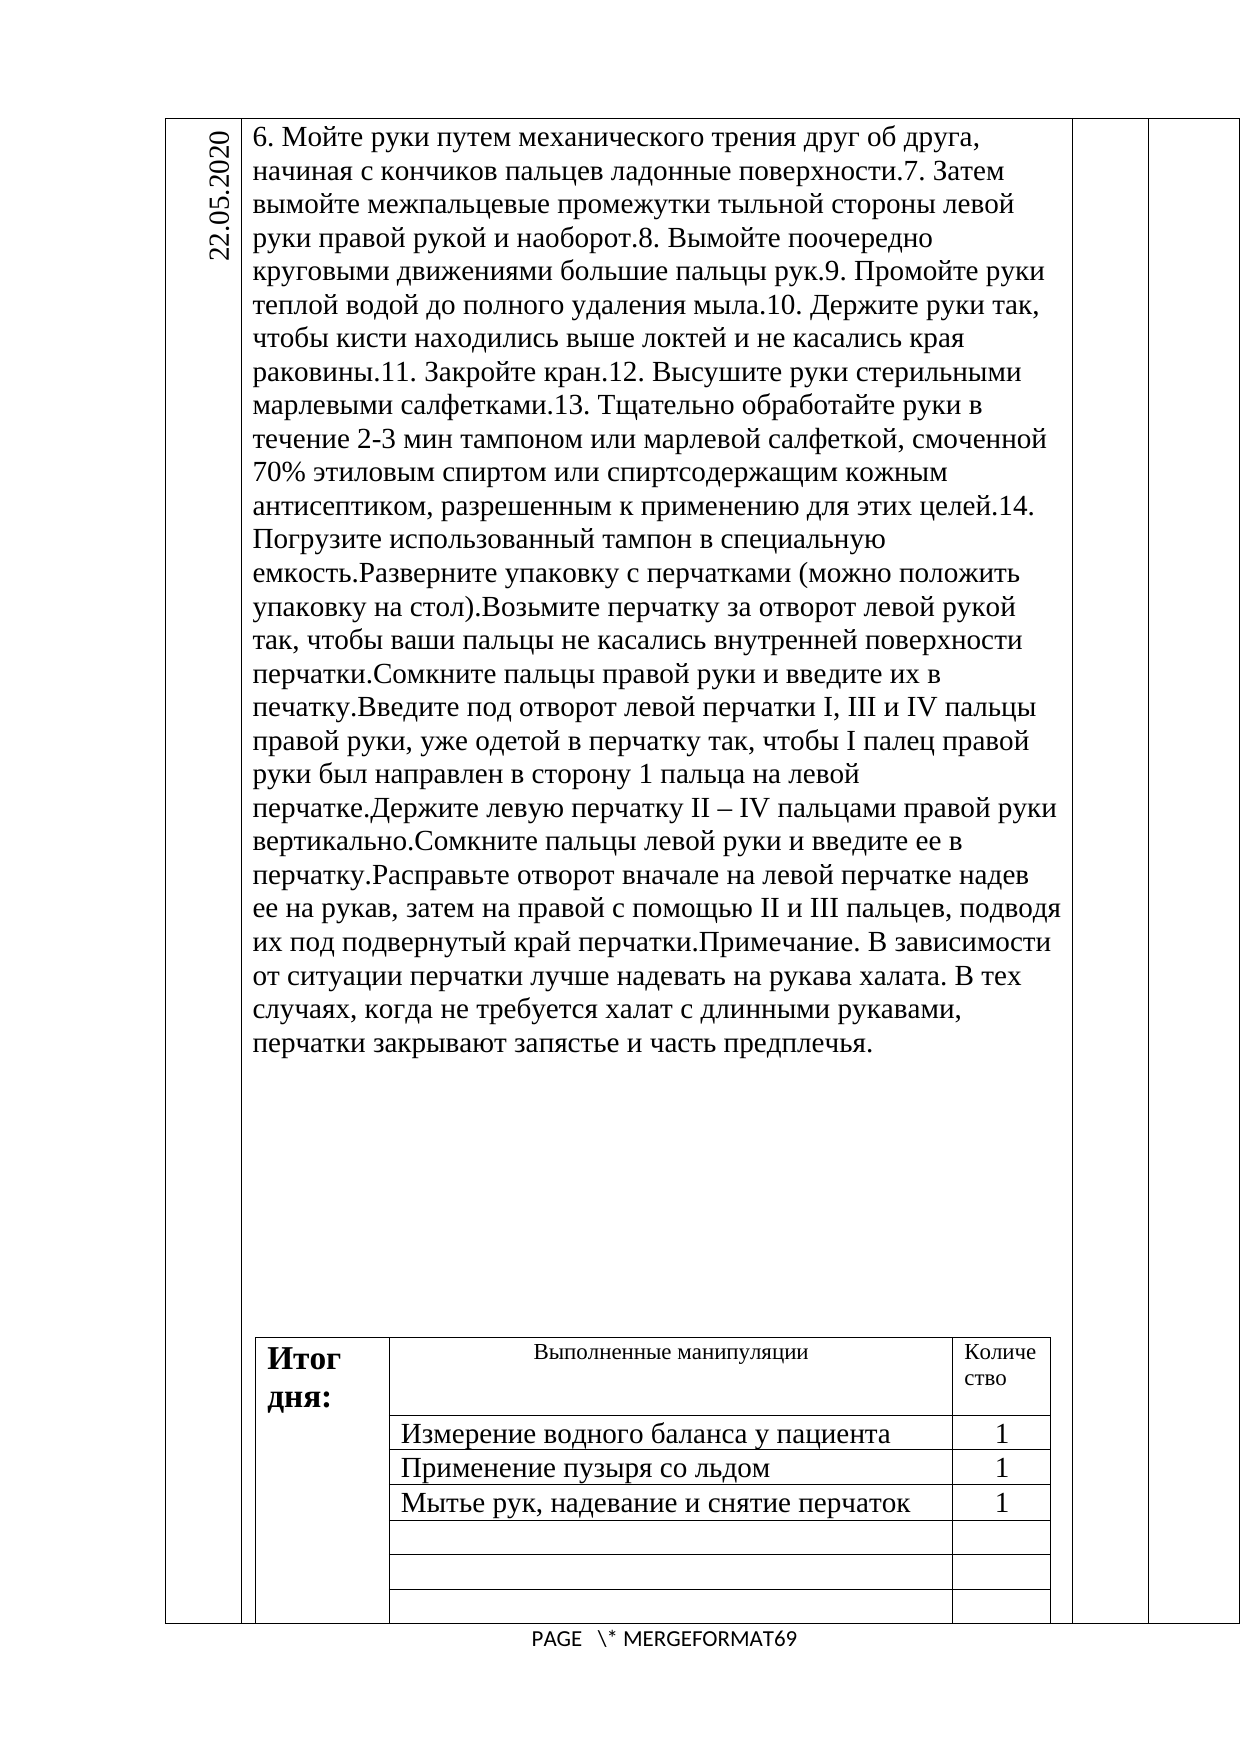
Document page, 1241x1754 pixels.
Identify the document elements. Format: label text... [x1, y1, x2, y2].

table_cell [1149, 119, 1239, 1623]
table_cell [1073, 119, 1148, 1623]
table_cell 22.05.2020 [166, 119, 241, 1623]
table_cell 6. Мойте руки путем механического трения друг об друга, начиная с кончиков пальцев ладонные поверхности.7. Затем вымойте межпальцевые промежутки тыльной стороны левой руки правой рукой и наоборот.8. Вымойте поочередно круговыми движениями большие пальцы рук.9. Промойте руки теплой водой до полного удаления мыла.10. Держите руки так, чтобы кисти находились выше локтей и не касались края раковины.11. Закройте кран.12. Высушите руки стерильными марлевыми салфетками.13. Тщательно обработайте руки в течение 2-3 мин тампоном или марлевой салфеткой, смоченной 70% этиловым спиртом или спиртсодержащим кожным антисептиком, разрешенным к применению для этих целей.14. Погрузите использованный тампон в специальную емкость.Разверните упаковку с перчатками (можно положить упаковку на стол).Возьмите перчатку за отворот левой рукой так, чтобы ваши пальцы не касались внутренней поверхности перчатки.Сомкните пальцы правой руки и введите их в печатку.Введите под отворот левой перчатки I, III и IV пальцы правой руки, уже одетой в перчатку так, чтобы I палец правой руки был направлен в сторону 1 пальца на левой перчатке.Держите левую перчатку II – IV пальцами правой руки вертикально.Сомкните пальцы левой руки и введите ее в перчатку.Расправьте отворот вначале на левой перчатке надев ее на рукав, затем на правой с помощью II и III пальцев, подводя их под подвернутый край перчатки.Примечание. В зависимости от ситуации перчатки лучше надевать на рукава халата. В тех случаях, когда не требуется халат с длинными рукавами, перчатки закрывают запястье и часть предплечья. [242, 119, 1072, 1623]
